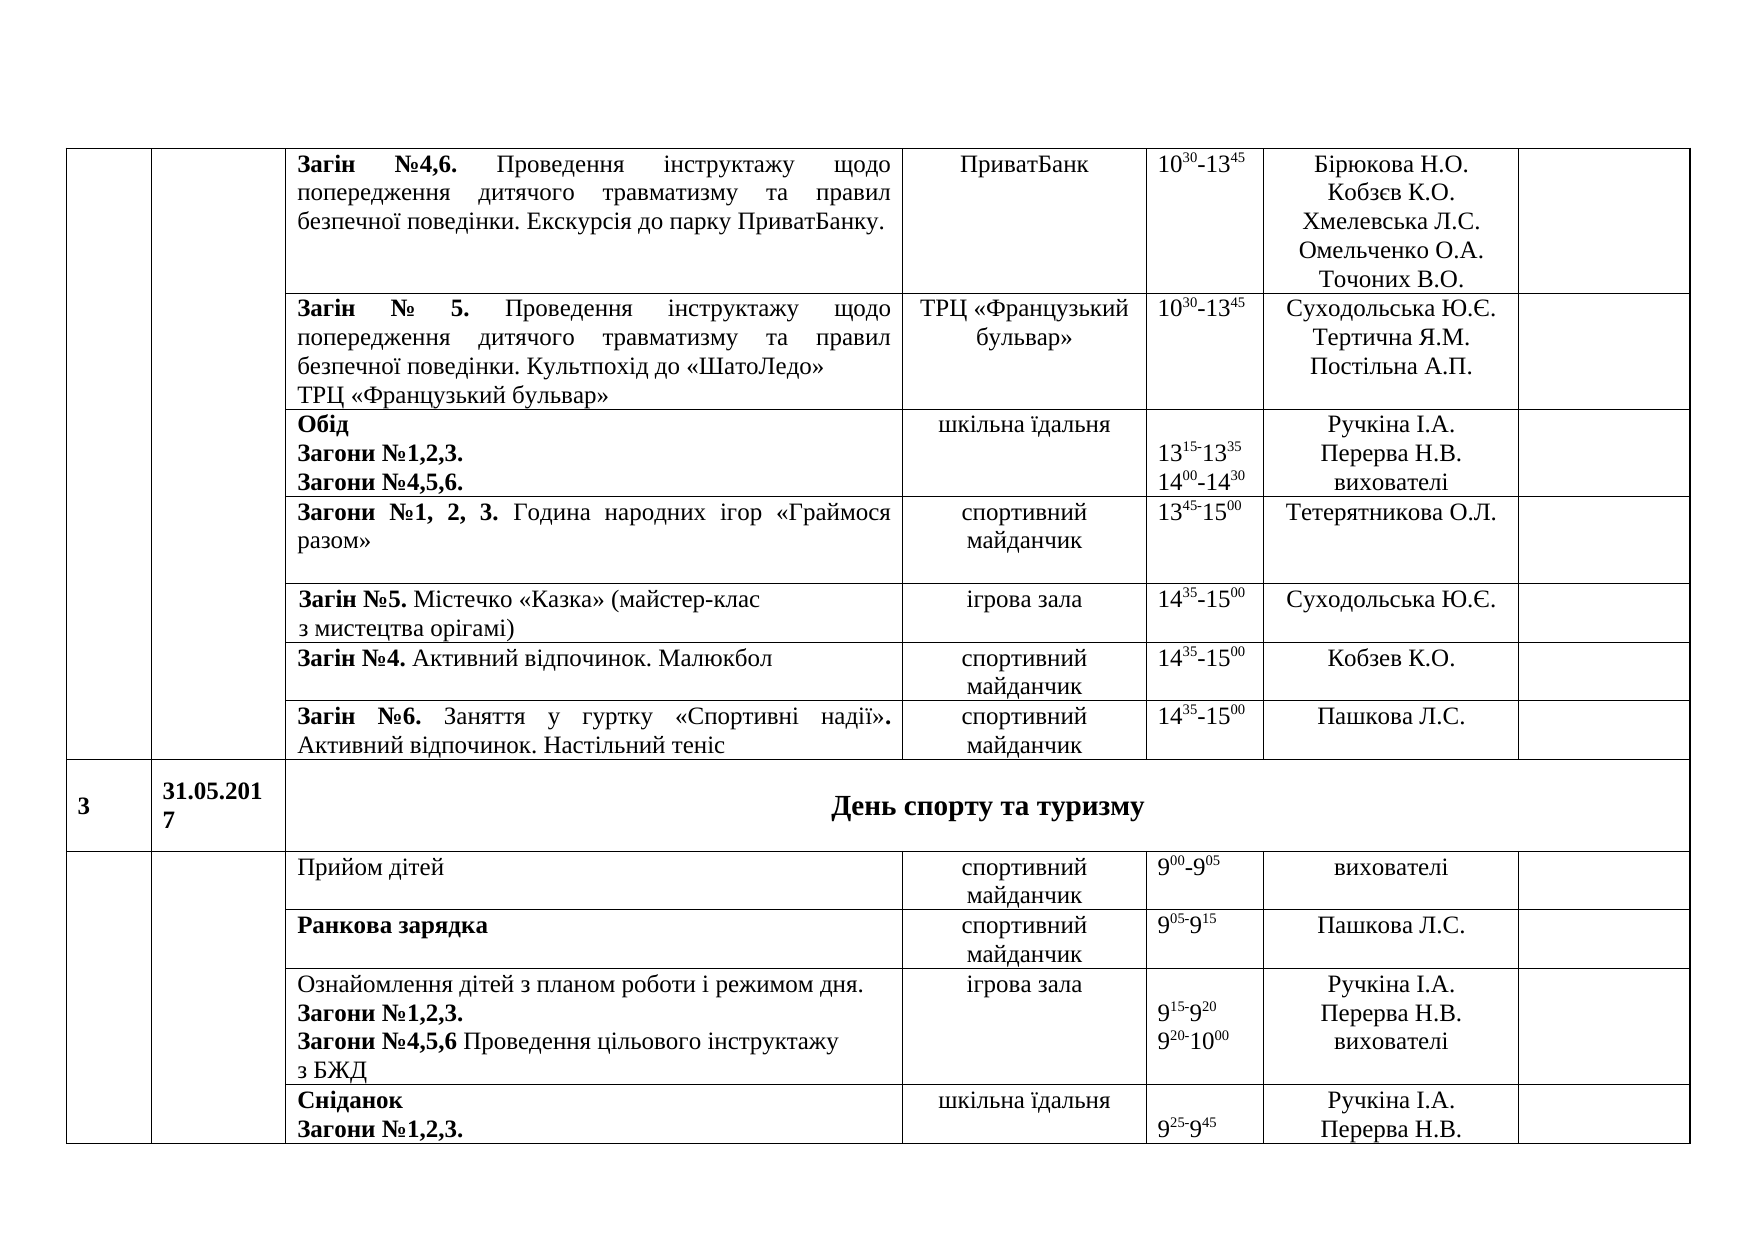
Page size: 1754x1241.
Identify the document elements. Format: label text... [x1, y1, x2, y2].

table_cell ігрова зала [903, 584, 1146, 642]
table_cell 1030-1345 [1147, 294, 1263, 408]
table_cell Ранкова зарядка [286, 910, 902, 968]
table_cell [67, 852, 151, 1142]
table_cell 1435-1500 [1147, 584, 1263, 642]
table_cell спортивний майданчик [903, 701, 1146, 759]
table_cell Загін №6. Заняття у гуртку «Спортивні надії». Активний відпочинок. Настільний теніс [286, 701, 902, 759]
table_cell Обід Загони №1,2,3. Загони №4,5,6. [286, 410, 902, 496]
table_cell шкільна їдальня [903, 410, 1146, 496]
table_cell [1519, 969, 1689, 1084]
table_cell спортивний майданчик [903, 910, 1146, 968]
table_cell 1345-1500 [1147, 497, 1263, 583]
table_cell ТРЦ «Французький бульвар» [903, 294, 1146, 408]
table_cell Ручкіна І.А. Перерва Н.В. вихователі [1264, 410, 1518, 496]
table_cell шкільна їдальня [903, 1085, 1146, 1142]
table_cell [152, 852, 285, 1142]
table_cell Пашкова Л.С. [1264, 910, 1518, 968]
table_cell спортивний майданчик [903, 852, 1146, 909]
table_cell Тетерятникова О.Л. [1264, 497, 1518, 583]
table_cell День спорту та туризму [286, 760, 1689, 851]
table_cell [1519, 294, 1689, 408]
table_cell 925-945 1005-1025 [1147, 1085, 1263, 1142]
table_cell 31.05.2017 [152, 760, 285, 851]
table_cell Суходольська Ю.Є. [1264, 584, 1518, 642]
table_cell Загін №5. Містечко «Казка» (майстер-клас з мистецтва орігамі) [286, 584, 902, 642]
table_cell Загін №4,6. Проведення інструктажу щодо попередження дитячого травматизму та правил безпечної поведінки. Екскурсія до парку ПриватБанку. [286, 149, 902, 292]
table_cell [1264, 1085, 1518, 1142]
table_cell Суходольська Ю.Є. Тертична Я.М. Постільна А.П. [1264, 294, 1518, 408]
table_cell 915-920 920-1000 [1147, 969, 1263, 1084]
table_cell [286, 1085, 902, 1142]
table_cell 900-905 [1147, 852, 1263, 909]
table_cell [1519, 497, 1689, 583]
table_cell [1519, 910, 1689, 968]
table_cell Загін №4. Активний відпочинок. Малюкбол [286, 643, 902, 700]
table_cell ігрова зала [903, 969, 1146, 1084]
table_cell [1519, 701, 1689, 759]
table_cell Ознайомлення дітей з планом роботи і режимом дня. Загони №1,2,3. Загони №4,5,6 Проведення цільового інструктажу з БЖД [286, 969, 902, 1084]
table_cell [1519, 584, 1689, 642]
table_cell Загони №1, 2, 3. Година народних ігор «Граймося разом» [286, 497, 902, 583]
table_cell [1519, 1085, 1689, 1142]
table_cell Пашкова Л.С. [1264, 701, 1518, 759]
table_cell [1519, 149, 1689, 292]
table_cell Загін № 5. Проведення інструктажу щодо попередження дитячого травматизму та правил безпечної поведінки. Культпохід до «ШатоЛедо» ТРЦ «Французький бульвар» [286, 294, 902, 408]
table_cell спортивний майданчик [903, 643, 1146, 700]
table_cell 905-915 [1147, 910, 1263, 968]
table_cell Кобзев К.О. [1264, 643, 1518, 700]
table_cell [1519, 852, 1689, 909]
table_cell [1519, 410, 1689, 496]
table_cell 1315-1335 1400-1430 [1147, 410, 1263, 496]
table_cell спортивний майданчик [903, 497, 1146, 583]
table_cell Бірюкова Н.О. Кобзєв К.О. Хмелевська Л.С. Омельченко О.А. Точоних В.О. [1264, 149, 1518, 292]
table_cell Прийом дітей [286, 852, 902, 909]
table_cell 1030-1345 [1147, 149, 1263, 292]
table_cell 1435-1500 [1147, 701, 1263, 759]
table_cell вихователі [1264, 852, 1518, 909]
table_cell ПриватБанк [903, 149, 1146, 292]
table_cell [1519, 643, 1689, 700]
table_cell Ручкіна І.А. Перерва Н.В. вихователі [1264, 969, 1518, 1084]
table_cell 1435-1500 [1147, 643, 1263, 700]
table_cell 3 [67, 760, 151, 851]
